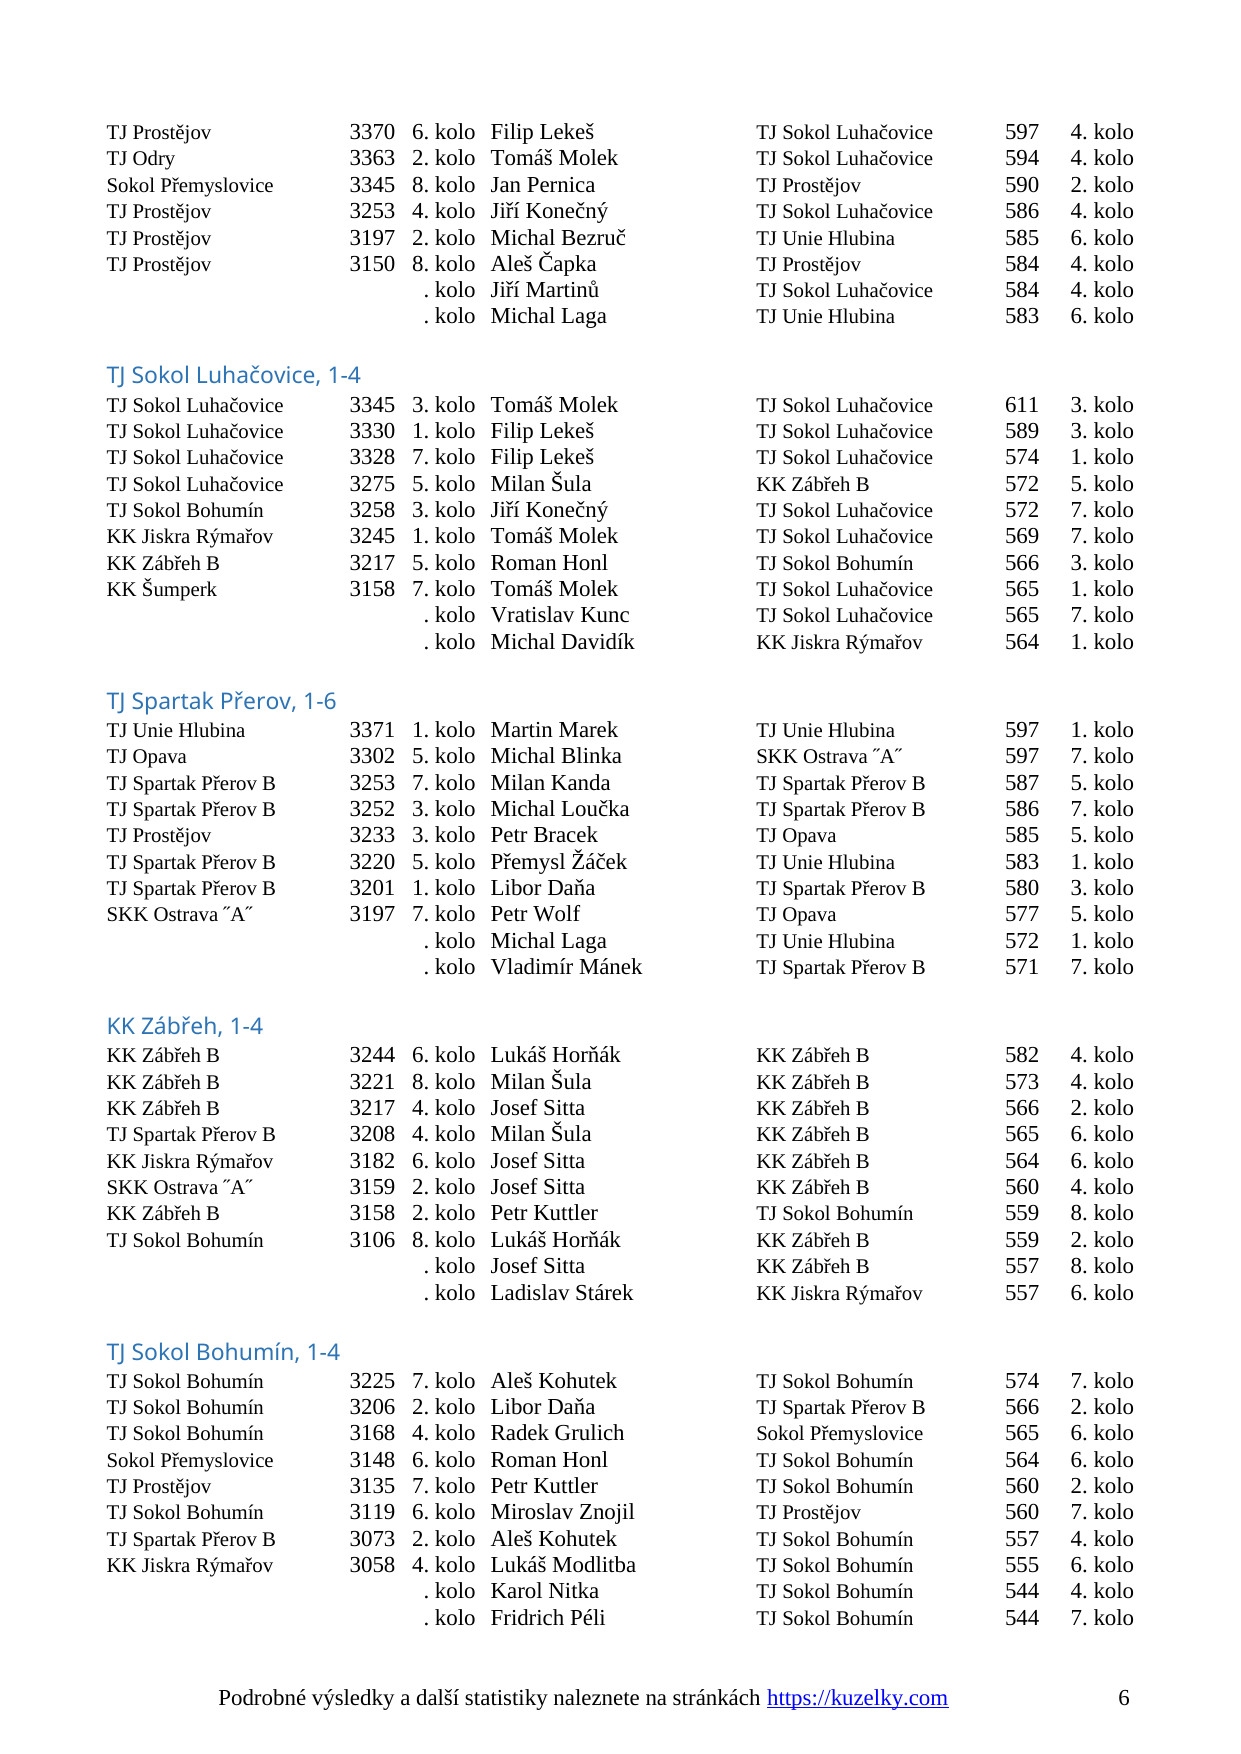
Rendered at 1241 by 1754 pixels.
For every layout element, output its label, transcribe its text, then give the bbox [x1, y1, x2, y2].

text TJ Sokol Bohumín 3206 2. kolo Libor Daňa TJ Spartak Přerov B 566 2. kolo [106, 1393, 1134, 1419]
text TJ Sokol Luhačovice 3330 1. kolo Filip Lekeš TJ Sokol Luhačovice 589 3. kolo [106, 417, 1134, 443]
text . kolo Josef Sitta KK Zábřeh B 557 8. kolo [106, 1252, 1134, 1278]
subtitle TJ Sokol Bohumín, 1-4 [106, 1335, 1134, 1367]
text Sokol Přemyslovice 3148 6. kolo Roman Honl TJ Sokol Bohumín 564 6. kolo [106, 1446, 1134, 1472]
subtitle TJ Sokol Luhačovice, 1-4 [106, 359, 1134, 391]
text KK Zábřeh B 3217 4. kolo Josef Sitta KK Zábřeh B 566 2. kolo [106, 1094, 1134, 1120]
text KK Zábřeh B 3158 2. kolo Petr Kuttler TJ Sokol Bohumín 559 8. kolo [106, 1199, 1134, 1226]
text . kolo Michal Laga TJ Unie Hlubina 572 1. kolo [106, 927, 1134, 953]
text TJ Spartak Přerov B 3220 5. kolo Přemysl Žáček TJ Unie Hlubina 583 1. kolo [106, 848, 1134, 874]
text TJ Spartak Přerov B 3253 7. kolo Milan Kanda TJ Spartak Přerov B 587 5. kolo [106, 769, 1134, 795]
text SKK Ostrava ˝A˝ 3197 7. kolo Petr Wolf TJ Opava 577 5. kolo [106, 901, 1134, 927]
text KK Jiskra Rýmařov 3245 1. kolo Tomáš Molek TJ Sokol Luhačovice 569 7. kolo [106, 522, 1134, 549]
text TJ Sokol Bohumín 3225 7. kolo Aleš Kohutek TJ Sokol Bohumín 574 7. kolo [106, 1367, 1134, 1393]
text SKK Ostrava ˝A˝ 3159 2. kolo Josef Sitta KK Zábřeh B 560 4. kolo [106, 1173, 1134, 1199]
text TJ Opava 3302 5. kolo Michal Blinka SKK Ostrava ˝A˝ 597 7. kolo [106, 742, 1134, 769]
text . kolo Fridrich Péli TJ Sokol Bohumín 544 7. kolo [106, 1604, 1134, 1630]
text KK Zábřeh B 3244 6. kolo Lukáš Horňák KK Zábřeh B 582 4. kolo [106, 1041, 1134, 1068]
text KK Jiskra Rýmařov 3058 4. kolo Lukáš Modlitba TJ Sokol Bohumín 555 6. kolo [106, 1551, 1134, 1577]
text TJ Sokol Bohumín 3119 6. kolo Miroslav Znojil TJ Prostějov 560 7. kolo [106, 1498, 1134, 1525]
text TJ Sokol Luhačovice 3275 5. kolo Milan Šula KK Zábřeh B 572 5. kolo [106, 470, 1134, 496]
text KK Zábřeh B 3221 8. kolo Milan Šula KK Zábřeh B 573 4. kolo [106, 1068, 1134, 1094]
subtitle TJ Spartak Přerov, 1-6 [106, 685, 1134, 716]
text TJ Prostějov 3233 3. kolo Petr Bracek TJ Opava 585 5. kolo [106, 821, 1134, 848]
text TJ Spartak Přerov B 3208 4. kolo Milan Šula KK Zábřeh B 565 6. kolo [106, 1120, 1134, 1147]
text TJ Prostějov 3370 6. kolo Filip Lekeš TJ Sokol Luhačovice 597 4. kolo [106, 118, 1134, 144]
text . kolo Vladimír Mánek TJ Spartak Přerov B 571 7. kolo [106, 953, 1134, 979]
text . kolo Karol Nitka TJ Sokol Bohumín 544 4. kolo [106, 1577, 1134, 1604]
text KK Šumperk 3158 7. kolo Tomáš Molek TJ Sokol Luhačovice 565 1. kolo [106, 575, 1134, 602]
text . kolo Michal Davidík KK Jiskra Rýmařov 564 1. kolo [106, 628, 1134, 654]
text TJ Sokol Bohumín 3106 8. kolo Lukáš Horňák KK Zábřeh B 559 2. kolo [106, 1226, 1134, 1252]
text TJ Spartak Přerov B 3073 2. kolo Aleš Kohutek TJ Sokol Bohumín 557 4. kolo [106, 1525, 1134, 1551]
text TJ Spartak Přerov B 3201 1. kolo Libor Daňa TJ Spartak Přerov B 580 3. kolo [106, 874, 1134, 901]
text . kolo Michal Laga TJ Unie Hlubina 583 6. kolo [106, 303, 1134, 329]
text TJ Sokol Bohumín 3168 4. kolo Radek Grulich Sokol Přemyslovice 565 6. kolo [106, 1419, 1134, 1446]
text TJ Unie Hlubina 3371 1. kolo Martin Marek TJ Unie Hlubina 597 1. kolo [106, 716, 1134, 742]
text TJ Odry 3363 2. kolo Tomáš Molek TJ Sokol Luhačovice 594 4. kolo [106, 144, 1134, 171]
text TJ Sokol Luhačovice 3345 3. kolo Tomáš Molek TJ Sokol Luhačovice 611 3. kolo [106, 391, 1134, 417]
text TJ Sokol Luhačovice 3328 7. kolo Filip Lekeš TJ Sokol Luhačovice 574 1. kolo [106, 443, 1134, 470]
text KK Jiskra Rýmařov 3182 6. kolo Josef Sitta KK Zábřeh B 564 6. kolo [106, 1147, 1134, 1173]
text TJ Prostějov 3197 2. kolo Michal Bezruč TJ Unie Hlubina 585 6. kolo [106, 223, 1134, 250]
text . kolo Ladislav Stárek KK Jiskra Rýmařov 557 6. kolo [106, 1278, 1134, 1305]
text TJ Sokol Bohumín 3258 3. kolo Jiří Konečný TJ Sokol Luhačovice 572 7. kolo [106, 496, 1134, 522]
text Sokol Přemyslovice 3345 8. kolo Jan Pernica TJ Prostějov 590 2. kolo [106, 171, 1134, 197]
text . kolo Vratislav Kunc TJ Sokol Luhačovice 565 7. kolo [106, 602, 1134, 628]
text TJ Prostějov 3253 4. kolo Jiří Konečný TJ Sokol Luhačovice 586 4. kolo [106, 197, 1134, 223]
subtitle KK Zábřeh, 1-4 [106, 1010, 1134, 1041]
text TJ Prostějov 3150 8. kolo Aleš Čapka TJ Prostějov 584 4. kolo [106, 250, 1134, 276]
text KK Zábřeh B 3217 5. kolo Roman Honl TJ Sokol Bohumín 566 3. kolo [106, 549, 1134, 575]
text TJ Spartak Přerov B 3252 3. kolo Michal Loučka TJ Spartak Přerov B 586 7. kolo [106, 795, 1134, 821]
text . kolo Jiří Martinů TJ Sokol Luhačovice 584 4. kolo [106, 276, 1134, 303]
text TJ Prostějov 3135 7. kolo Petr Kuttler TJ Sokol Bohumín 560 2. kolo [106, 1472, 1134, 1498]
